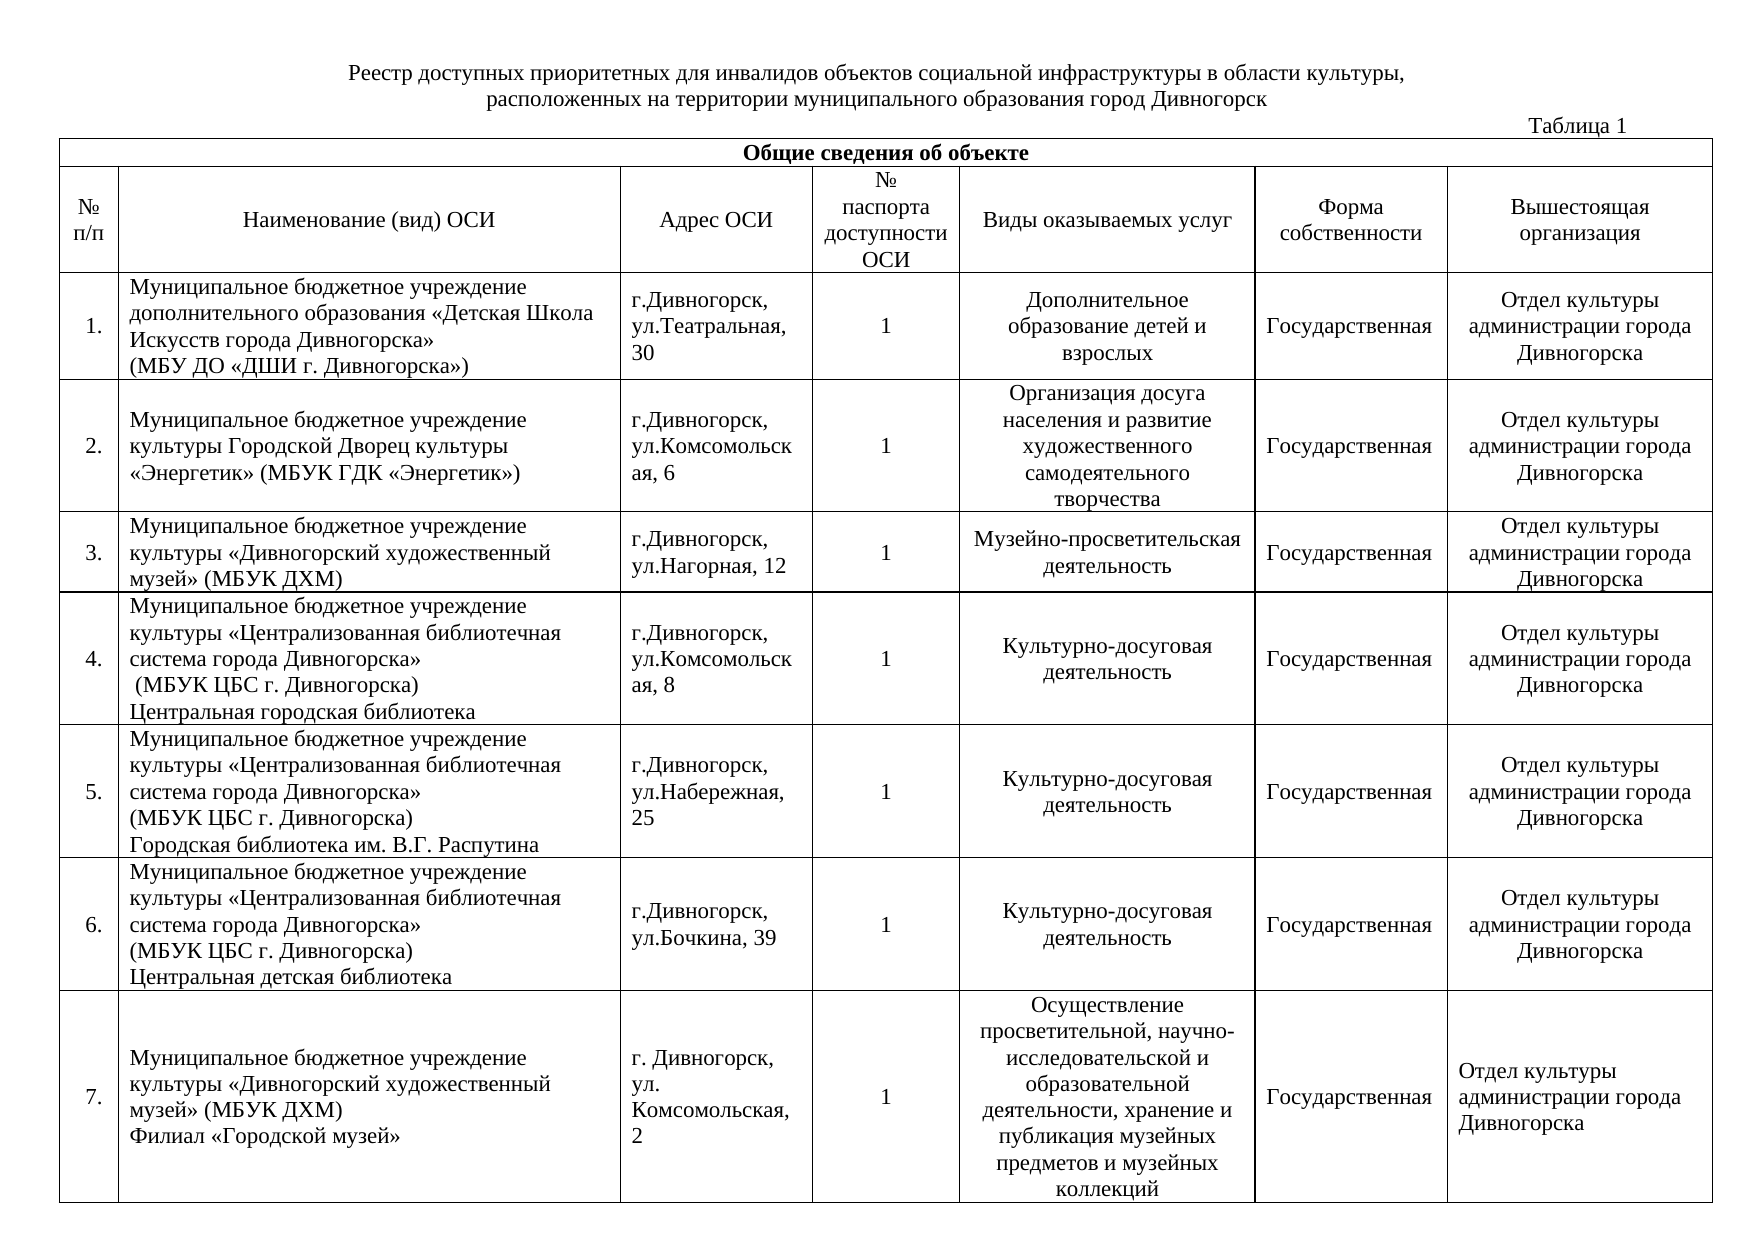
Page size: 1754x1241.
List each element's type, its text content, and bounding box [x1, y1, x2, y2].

text расположенных на территории муниципального образования город Дивногорск [118, 85, 1636, 112]
table_cell [60, 593, 118, 724]
table_cell Муниципальное бюджетное учреждение культуры «Централизованная библиотечная система города Дивногорска» (МБУК ЦБС г. Дивногорска) Городская библиотека им. В.Г. Распутина [119, 725, 620, 857]
table_cell Государственная [1256, 273, 1447, 378]
table_cell № п/п [60, 167, 118, 272]
table_cell Муниципальное бюджетное учреждение культуры «Централизованная библиотечная система города Дивногорска» (МБУК ЦБС г. Дивногорска) Центральная городская библиотека [119, 593, 620, 724]
table_cell 1 [813, 991, 959, 1202]
table_cell Форма собственности [1256, 167, 1447, 272]
table_cell [60, 725, 118, 857]
table_cell [60, 512, 118, 591]
table_cell Государственная [1256, 512, 1447, 591]
table_cell Отдел культуры администрации города Дивногорска [1448, 380, 1712, 511]
table_cell Отдел культуры администрации города Дивногорска [1448, 273, 1712, 378]
table_cell Государственная [1256, 380, 1447, 511]
table_cell Вышестоящая организация [1448, 167, 1712, 272]
table_cell Государственная [1256, 593, 1447, 724]
table_cell № паспорта доступности ОСИ [813, 167, 959, 272]
table_cell г.Дивногорск, ул.Нагорная, 12 [621, 512, 812, 591]
table_cell Музейно-просветительская деятельность [960, 512, 1254, 591]
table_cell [1448, 991, 1712, 1202]
table_cell Осуществление просветительной, научно-исследовательской и образовательной деятельности, хранение и публикация музейных предметов и музейных коллекций [960, 991, 1254, 1202]
table_cell Муниципальное бюджетное учреждение дополнительного образования «Детская Школа Искусств города Дивногорска» (МБУ ДО «ДШИ г. Дивногорска») [119, 273, 620, 378]
table_cell [60, 380, 118, 511]
table_cell Отдел культуры администрации города Дивногорска [1448, 725, 1712, 857]
table_cell 1 [813, 512, 959, 591]
table_cell г.Дивногорск, ул.Комсомольская, 6 [621, 380, 812, 511]
table_header Общие сведения об объекте [60, 139, 1712, 166]
table_cell Государственная [1256, 725, 1447, 857]
table_cell Наименование (вид) ОСИ [119, 167, 620, 272]
table_cell Государственная [1256, 991, 1447, 1202]
table_cell г.Дивногорск, ул.Театральная, 30 [621, 273, 812, 378]
table_cell Дополнительное образование детей и взрослых [960, 273, 1254, 378]
table_cell Отдел культуры администрации города Дивногорска [1448, 858, 1712, 990]
table_cell [60, 991, 118, 1202]
table_cell Муниципальное бюджетное учреждение культуры Городской Дворец культуры «Энергетик» (МБУК ГДК «Энергетик») [119, 380, 620, 511]
table_cell г.Дивногорск, ул.Комсомольская, 8 [621, 593, 812, 724]
table_cell Адрес ОСИ [621, 167, 812, 272]
table_cell Виды оказываемых услуг [960, 167, 1254, 272]
table_cell 1 [813, 593, 959, 724]
table_cell [60, 273, 118, 378]
table_cell Отдел культуры администрации города Дивногорска [1448, 593, 1712, 724]
table_cell 1 [813, 725, 959, 857]
table_cell г.Дивногорск, ул.Набережная, 25 [621, 725, 812, 857]
table_cell Муниципальное бюджетное учреждение культуры «Централизованная библиотечная система города Дивногорска» (МБУК ЦБС г. Дивногорска) Центральная детская библиотека [119, 858, 620, 990]
table_cell Государственная [1256, 858, 1447, 990]
text Реестр доступных приоритетных для инвалидов объектов социальной инфраструктуры в области культуры, [118, 59, 1636, 85]
table_cell Отдел культуры администрации города Дивногорска [1448, 512, 1712, 591]
table_cell 1 [813, 380, 959, 511]
table_cell г.Дивногорск, ул.Бочкина, 39 [621, 858, 812, 990]
table_cell Муниципальное бюджетное учреждение культуры «Дивногорский художественный музей» (МБУК ДХМ) Филиал «Городской музей» [119, 991, 620, 1202]
table_cell Культурно-досуговая деятельность [960, 593, 1254, 724]
table_cell Муниципальное бюджетное учреждение культуры «Дивногорский художественный музей» (МБУК ДХМ) [119, 512, 620, 591]
table_cell Культурно-досуговая деятельность [960, 858, 1254, 990]
table_cell Организация досуга населения и развитие художественного самодеятельного творчества [960, 380, 1254, 511]
table_cell [60, 858, 118, 990]
table_cell 1 [813, 273, 959, 378]
table_cell г. Дивногорск, ул. Комсомольская, 2 [621, 991, 812, 1202]
table_cell 1 [813, 858, 959, 990]
table_cell Культурно-досуговая деятельность [960, 725, 1254, 857]
text Таблица 1 [1519, 112, 1636, 138]
